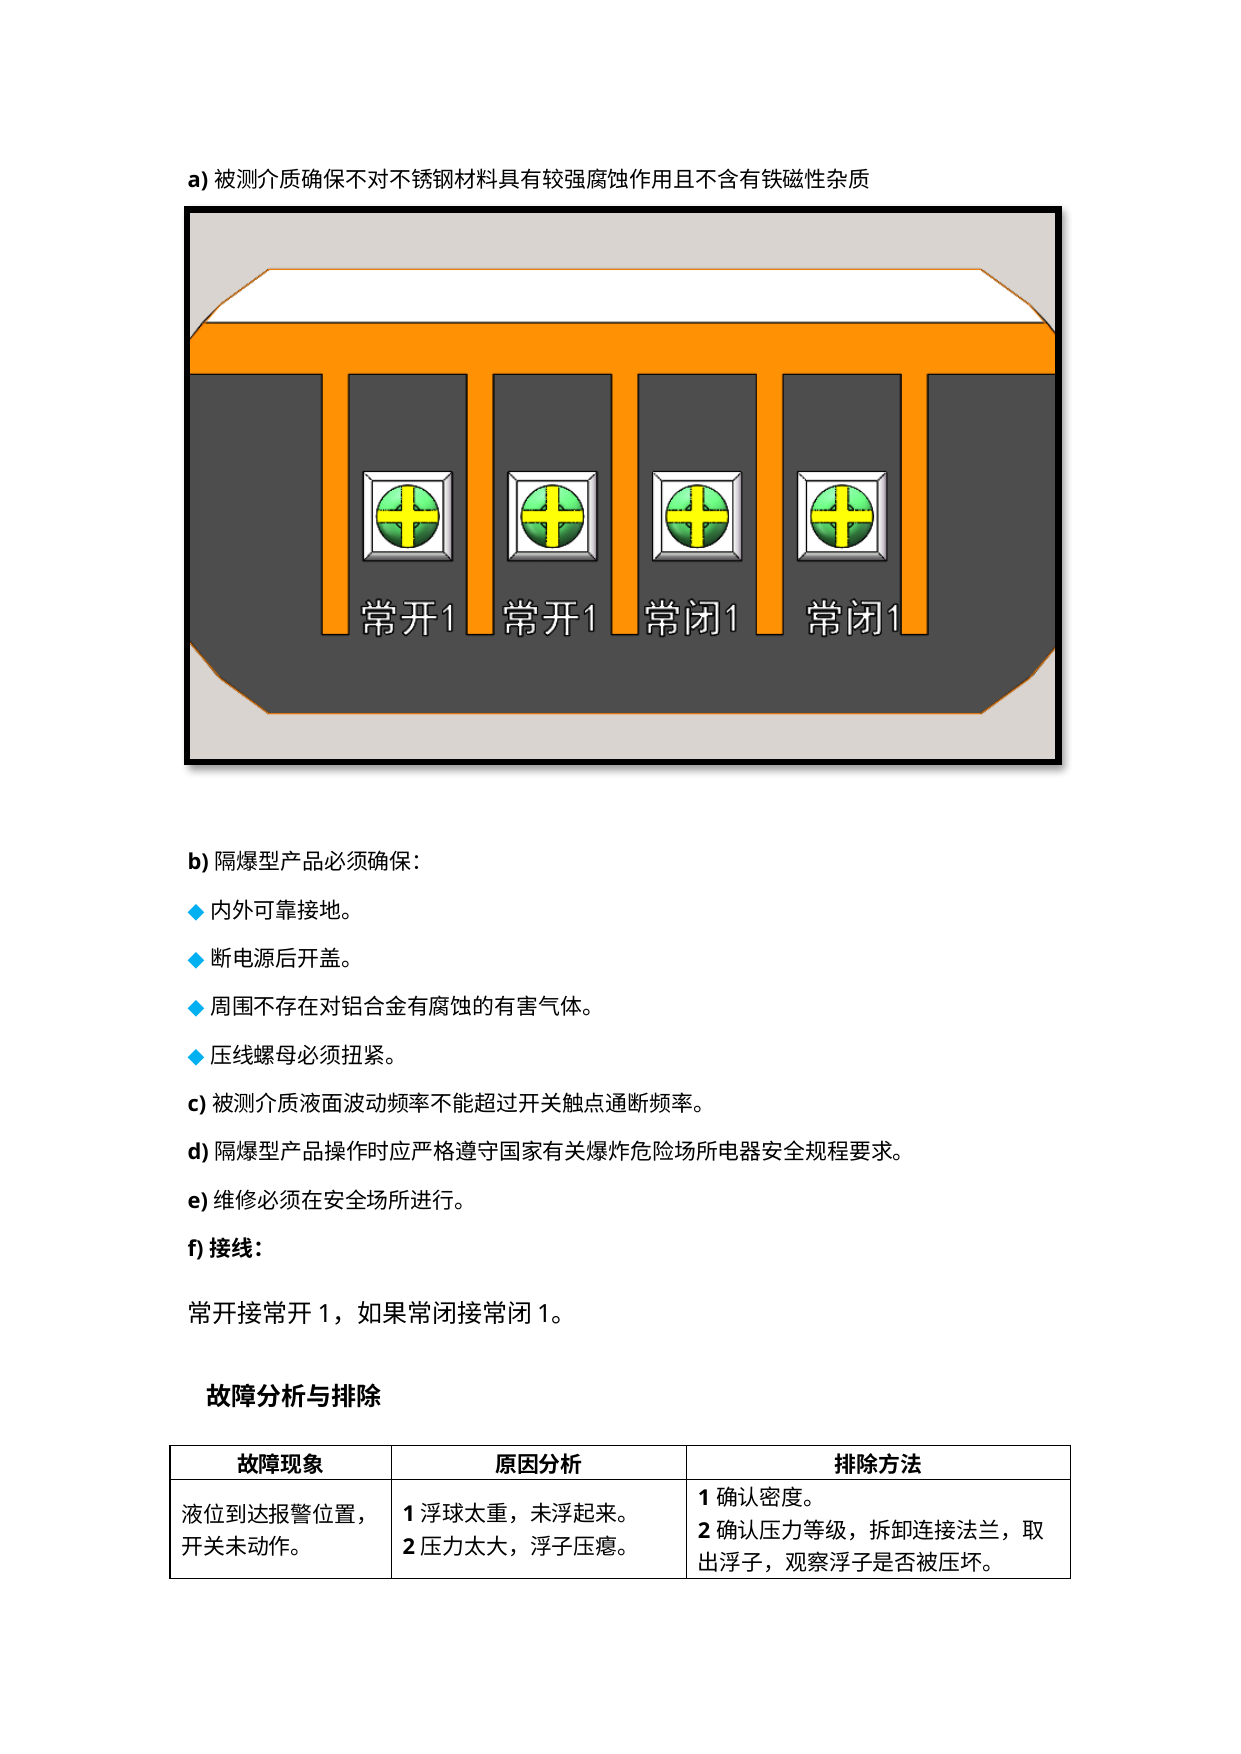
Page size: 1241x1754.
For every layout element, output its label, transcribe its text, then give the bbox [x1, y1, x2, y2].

text ◆ 周围不存在对铝合金有腐蚀的有害气体。 [187, 989, 1053, 1022]
picture [190, 213, 1055, 759]
table_cell 液位到达报警位置， 开关未动作。 [171, 1480, 391, 1577]
text ◆ 断电源后开盖。 [187, 941, 1053, 973]
text b) 隔爆型产品必须确保： [187, 774, 1053, 877]
text f) 接线： [187, 1231, 1053, 1263]
table_header 原因分析 [392, 1446, 686, 1479]
text ◆ 压线螺母必须扭紧。 [187, 1037, 1053, 1070]
table_header 排除方法 [687, 1446, 1070, 1479]
text 常开接常开1，如果常闭接常闭1。 [187, 1279, 1053, 1344]
table_header 故障现象 [171, 1446, 391, 1479]
table_cell 1 浮球太重，未浮起来。 2 压力太大，浮子压瘪。 [392, 1480, 686, 1577]
text c) 被测介质液面波动频率不能超过开关触点通断频率。 [187, 1086, 1053, 1118]
text e) 维修必须在安全场所进行。 [187, 1182, 1053, 1215]
text ◆ 内外可靠接地。 [187, 892, 1053, 925]
table_cell 1 确认密度。 2 确认压力等级，拆卸连接法兰，取出浮子，观察浮子是否被压坏。 [687, 1480, 1070, 1577]
text a) 被测介质确保不对不锈钢材料具有较强腐蚀作用且不含有铁磁性杂质 [187, 162, 1053, 194]
text 故障分析与排除 [187, 1362, 1053, 1427]
text d) 隔爆型产品操作时应严格遵守国家有关爆炸危险场所电器安全规程要求。 [187, 1134, 1053, 1167]
